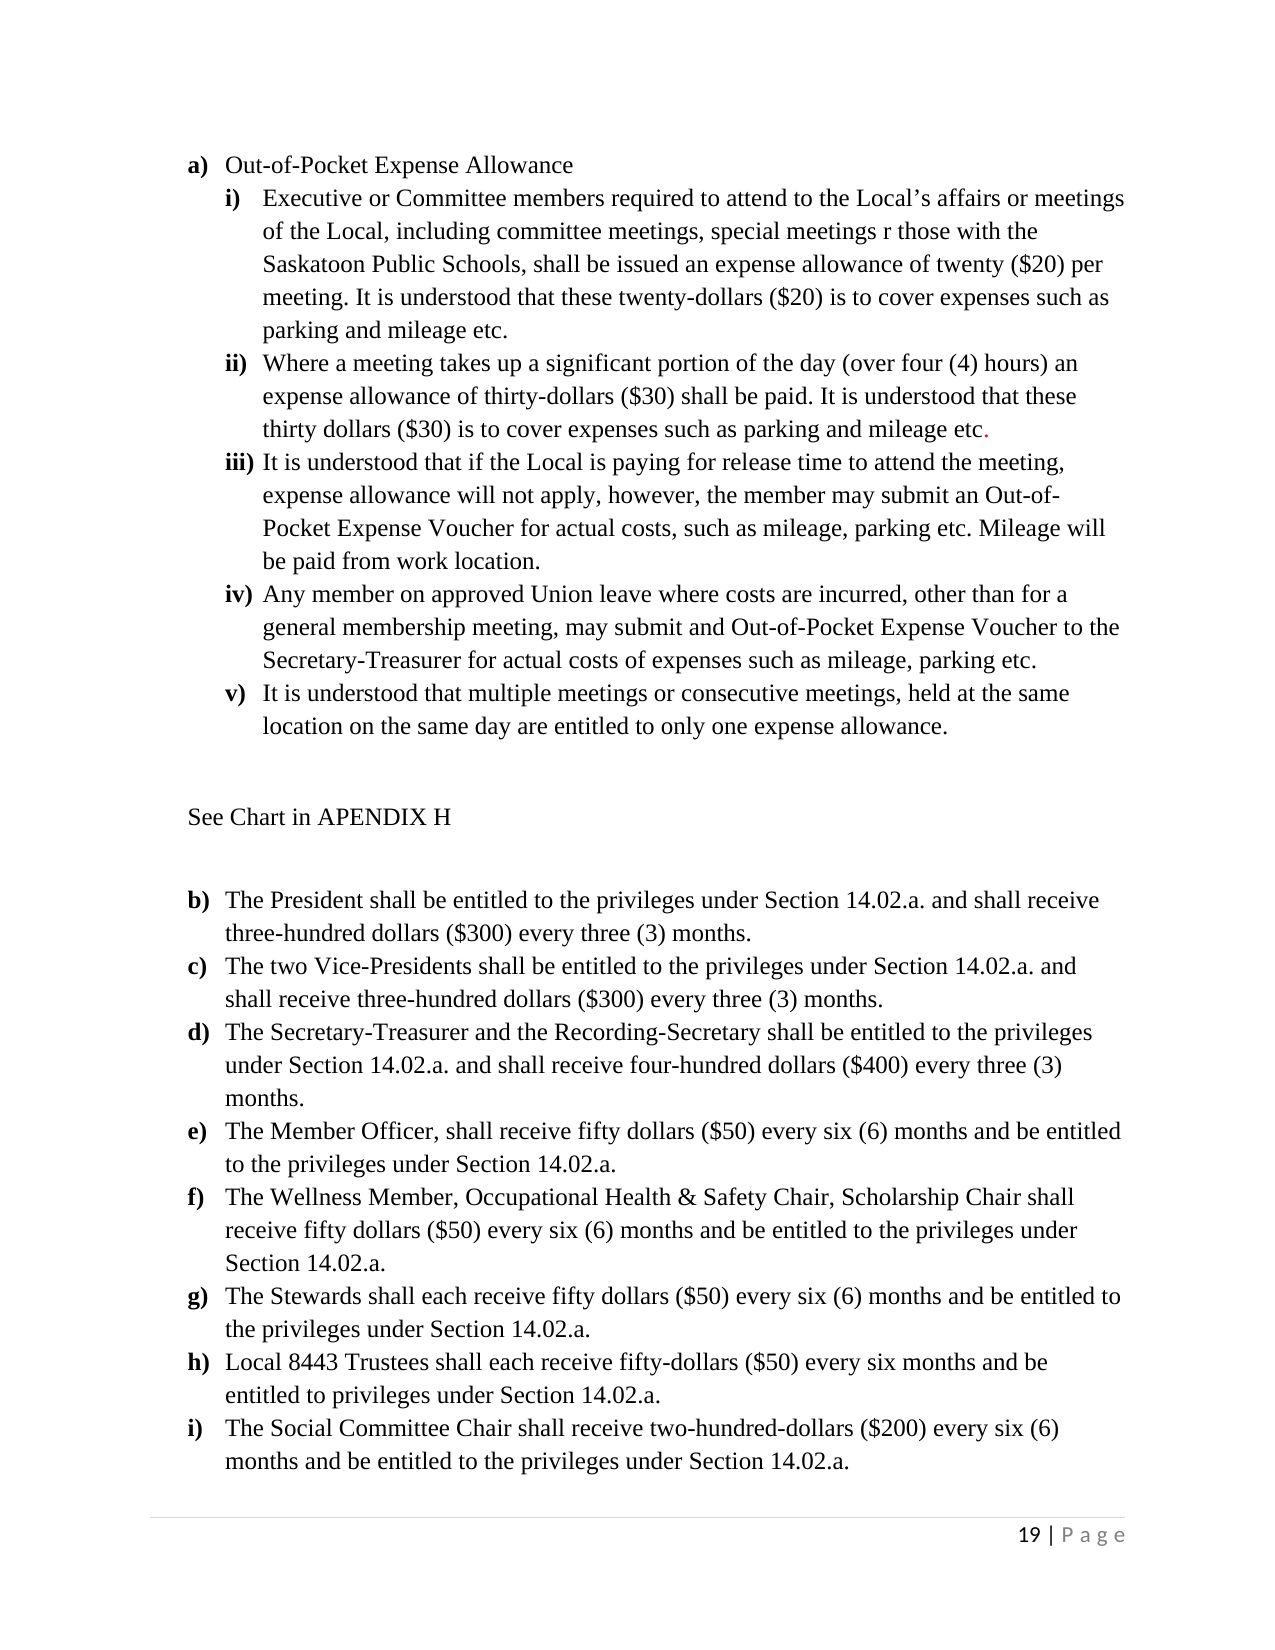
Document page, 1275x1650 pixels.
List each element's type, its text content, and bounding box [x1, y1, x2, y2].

list The President shall be entitled to the privileges under Section 14.02.a. and shall receive three-hundred dollars ($300) every three (3) months. [187, 885, 1125, 947]
list Out-of-Pocket Expense Allowance [187, 150, 1125, 179]
list The Stewards shall each receive fifty dollars ($50) every six (6) months and be entitled to the privileges under Section 14.02.a. [187, 1281, 1125, 1343]
list Executive or Committee members required to attend to the Local’s affairs or meetings of the Local, including committee meetings, special meetings r those with the Saskatoon Public Schools, shall be issued an expense allowance of twenty ($20) per meeting. It is understood that these twenty-dollars ($20) is to cover expenses such as parking and mileage etc. [225, 183, 1125, 344]
list The two Vice-Presidents shall be entitled to the privileges under Section 14.02.a. and shall receive three-hundred dollars ($300) every three (3) months. [187, 951, 1125, 1013]
list It is understood that if the Local is paying for release time to attend the meeting, expense allowance will not apply, however, the member may submit an Out-of-Pocket Expense Voucher for actual costs, such as mileage, parking etc. Mileage will be paid from work location. [225, 447, 1125, 575]
list It is understood that multiple meetings or consecutive meetings, held at the same location on the same day are entitled to only one expense allowance. [225, 678, 1125, 740]
list Any member on approved Union leave where costs are incurred, other than for a general membership meeting, may submit and Out-of-Pocket Expense Voucher to the Secretary-Treasurer for actual costs of expenses such as mileage, parking etc. [225, 579, 1125, 674]
text See Chart in APENDIX H [150, 802, 1125, 831]
list Local 8443 Trustees shall each receive fifty-dollars ($50) every six months and be entitled to privileges under Section 14.02.a. [187, 1347, 1125, 1409]
list The Wellness Member, Occupational Health & Safety Chair, Scholarship Chair shall receive fifty dollars ($50) every six (6) months and be entitled to the privileges under Section 14.02.a. [187, 1182, 1125, 1277]
list The Member Officer, shall receive fifty dollars ($50) every six (6) months and be entitled to the privileges under Section 14.02.a. [187, 1116, 1125, 1178]
list Where a meeting takes up a significant portion of the day (over four (4) hours) an expense allowance of thirty-dollars ($30) shall be paid. It is understood that these thirty dollars ($30) is to cover expenses such as parking and mileage etc. [225, 348, 1125, 443]
list The Secretary-Treasurer and the Recording-Secretary shall be entitled to the privileges under Section 14.02.a. and shall receive four-hundred dollars ($400) every three (3) months. [187, 1017, 1125, 1112]
list The Social Committee Chair shall receive two-hundred-dollars ($200) every six (6) months and be entitled to the privileges under Section 14.02.a. [187, 1413, 1125, 1475]
